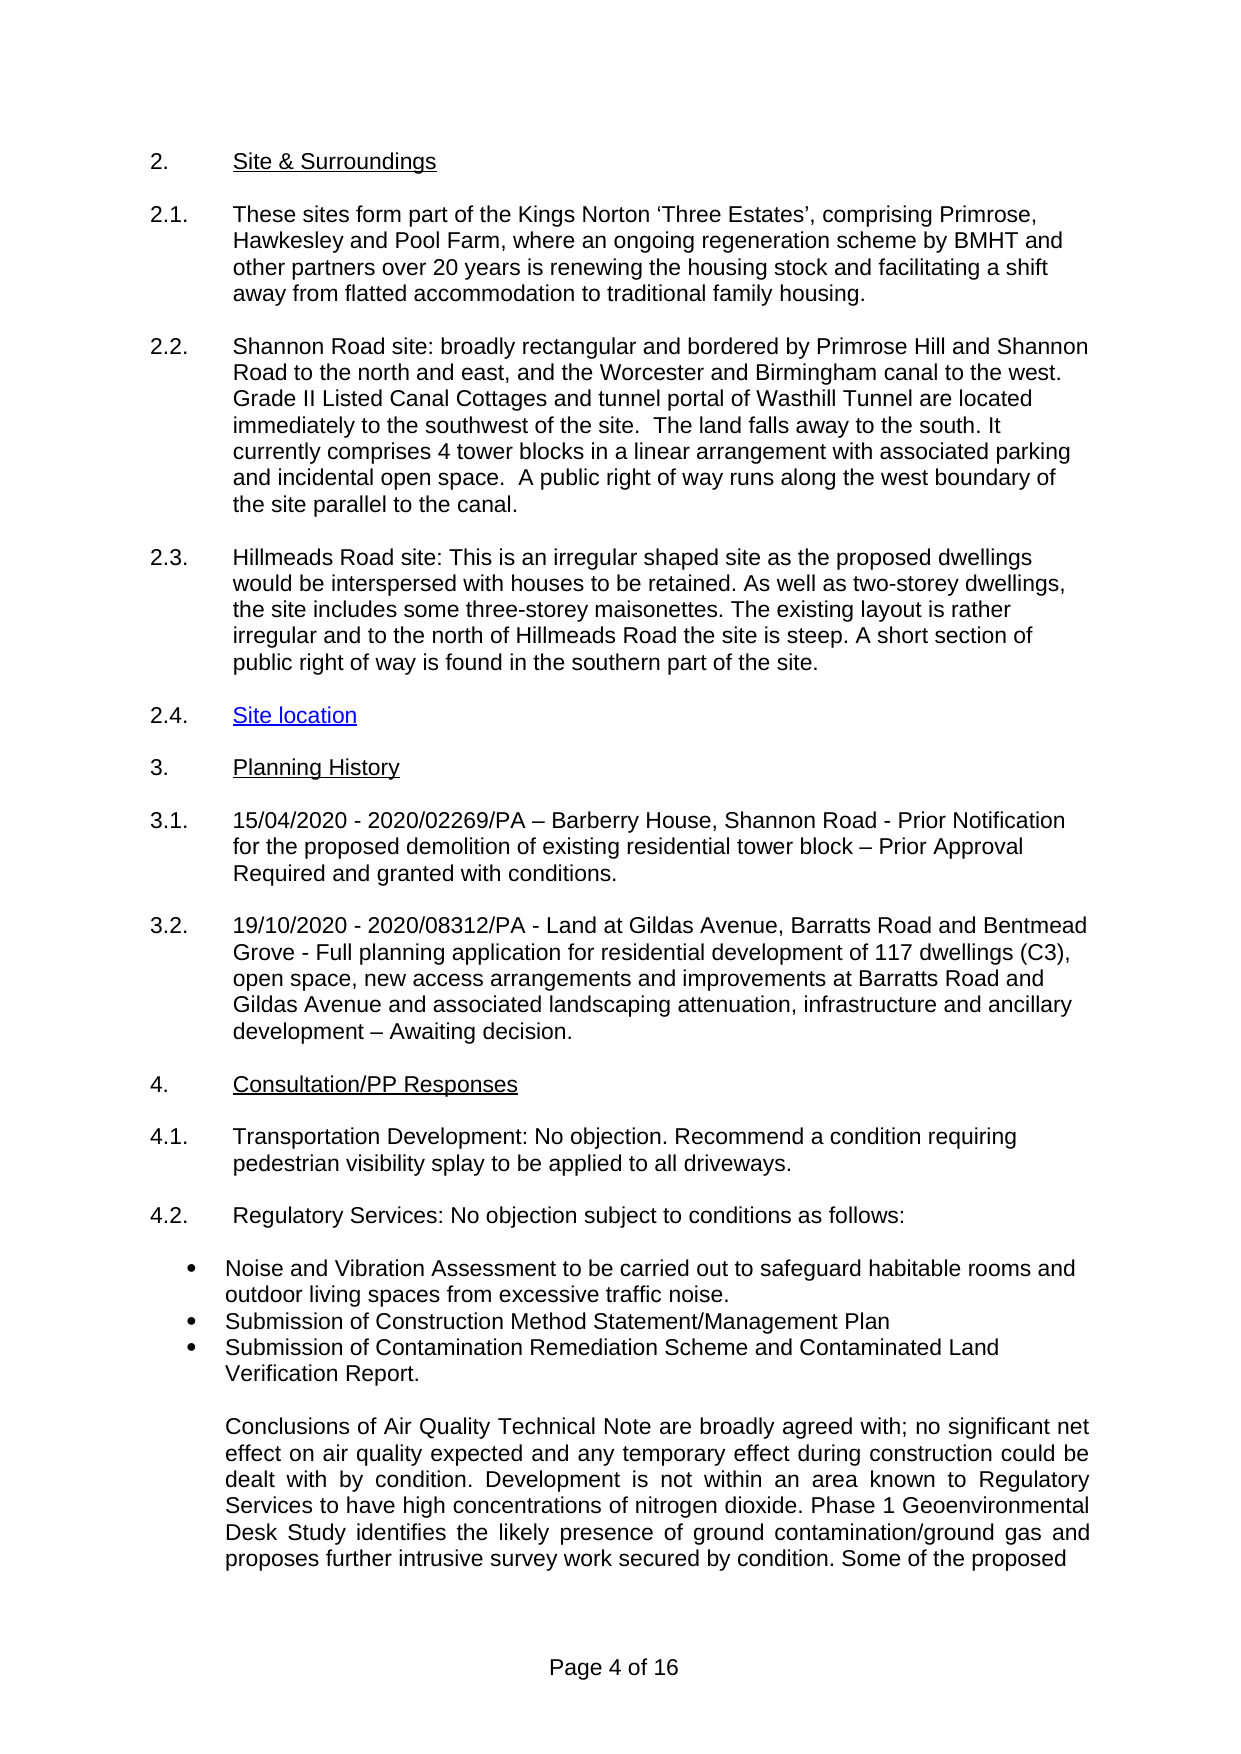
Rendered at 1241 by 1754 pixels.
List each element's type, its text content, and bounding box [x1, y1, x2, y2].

list Transportation Development: No objection. Recommend a condition requiring pedestrian visibility splay to be applied to all driveways. [150, 1123, 1024, 1176]
list Regulatory Services: No objection subject to conditions as follows: [150, 1202, 1240, 1229]
list Hillmeads Road site: This is an irregular shaped site as the proposed dwellings would be interspersed with houses to be retained. As well as two-storey dwellings, the site includes some three-storey maisonettes. The existing layout is rather irregular and to the north of Hillmeads Road the site is steep. A short section of public right of way is found in the southern part of the site. [150, 543, 1079, 675]
list Noise and Vibration Assessment to be carried out to safeguard habitable rooms and outdoor living spaces from excessive traffic noise. [187, 1256, 1091, 1307]
text Conclusions of Air Quality Technical Note are broadly agreed with; no significant net effect on air quality expected and any temporary effect during construction could be dealt with by condition. Development is not within an area known to Regulatory Services to have high concentrations of nitrogen dioxide. Phase 1 Geoenvironmental Desk Study identifies the likely presence of ground contamination/ground gas and proposes further intrusive survey work secured by condition. Some of the proposed [225, 1413, 1091, 1571]
list Shannon Road site: broadly rectangular and bordered by Primrose Hill and Shannon Road to the north and east, and the Worcester and Birmingham canal to the west. Grade II Listed Canal Cottages and tunnel portal of Wasthill Tunnel are located immediately to the southwest of the site. The land falls away to the south. It currently comprises 4 tower blocks in a linear arrangement with associated parking and incidental open space. A public right of way runs along the west boundary of the site parallel to the canal. [150, 333, 1089, 517]
list Submission of Construction Method Statement/Management Plan [187, 1307, 1240, 1335]
list 15/04/2020 - 2020/02269/PA – Barberry House, Shannon Road - Prior Notification for the proposed demolition of existing residential tower block – Prior Approval Required and granted with conditions. [150, 807, 1066, 886]
list 19/10/2020 - 2020/08312/PA - Land at Gildas Avenue, Barratts Road and Bentmead Grove - Full planning application for residential development of 117 dwellings (C3), open space, new access arrangements and improvements at Barratts Road and Gildas Avenue and associated landscaping attenuation, infrastructure and ancillary development – Awaiting decision. [150, 912, 1088, 1044]
list Site location [150, 702, 1240, 728]
list Site & Surroundings [150, 148, 1240, 174]
list Consultation/PP Responses [150, 1071, 1240, 1097]
list Planning History [150, 754, 1240, 781]
list Submission of Contamination Remediation Scheme and Contaminated Land Verification Report. [187, 1335, 1091, 1387]
list These sites form part of the Kings Norton ‘Three Estates’, comprising Primrose, Hawkesley and Pool Farm, where an ongoing regeneration scheme by BMHT and other partners over 20 years is renewing the housing stock and facilitating a shift away from flatted accommodation to traditional family housing. [150, 201, 1064, 306]
